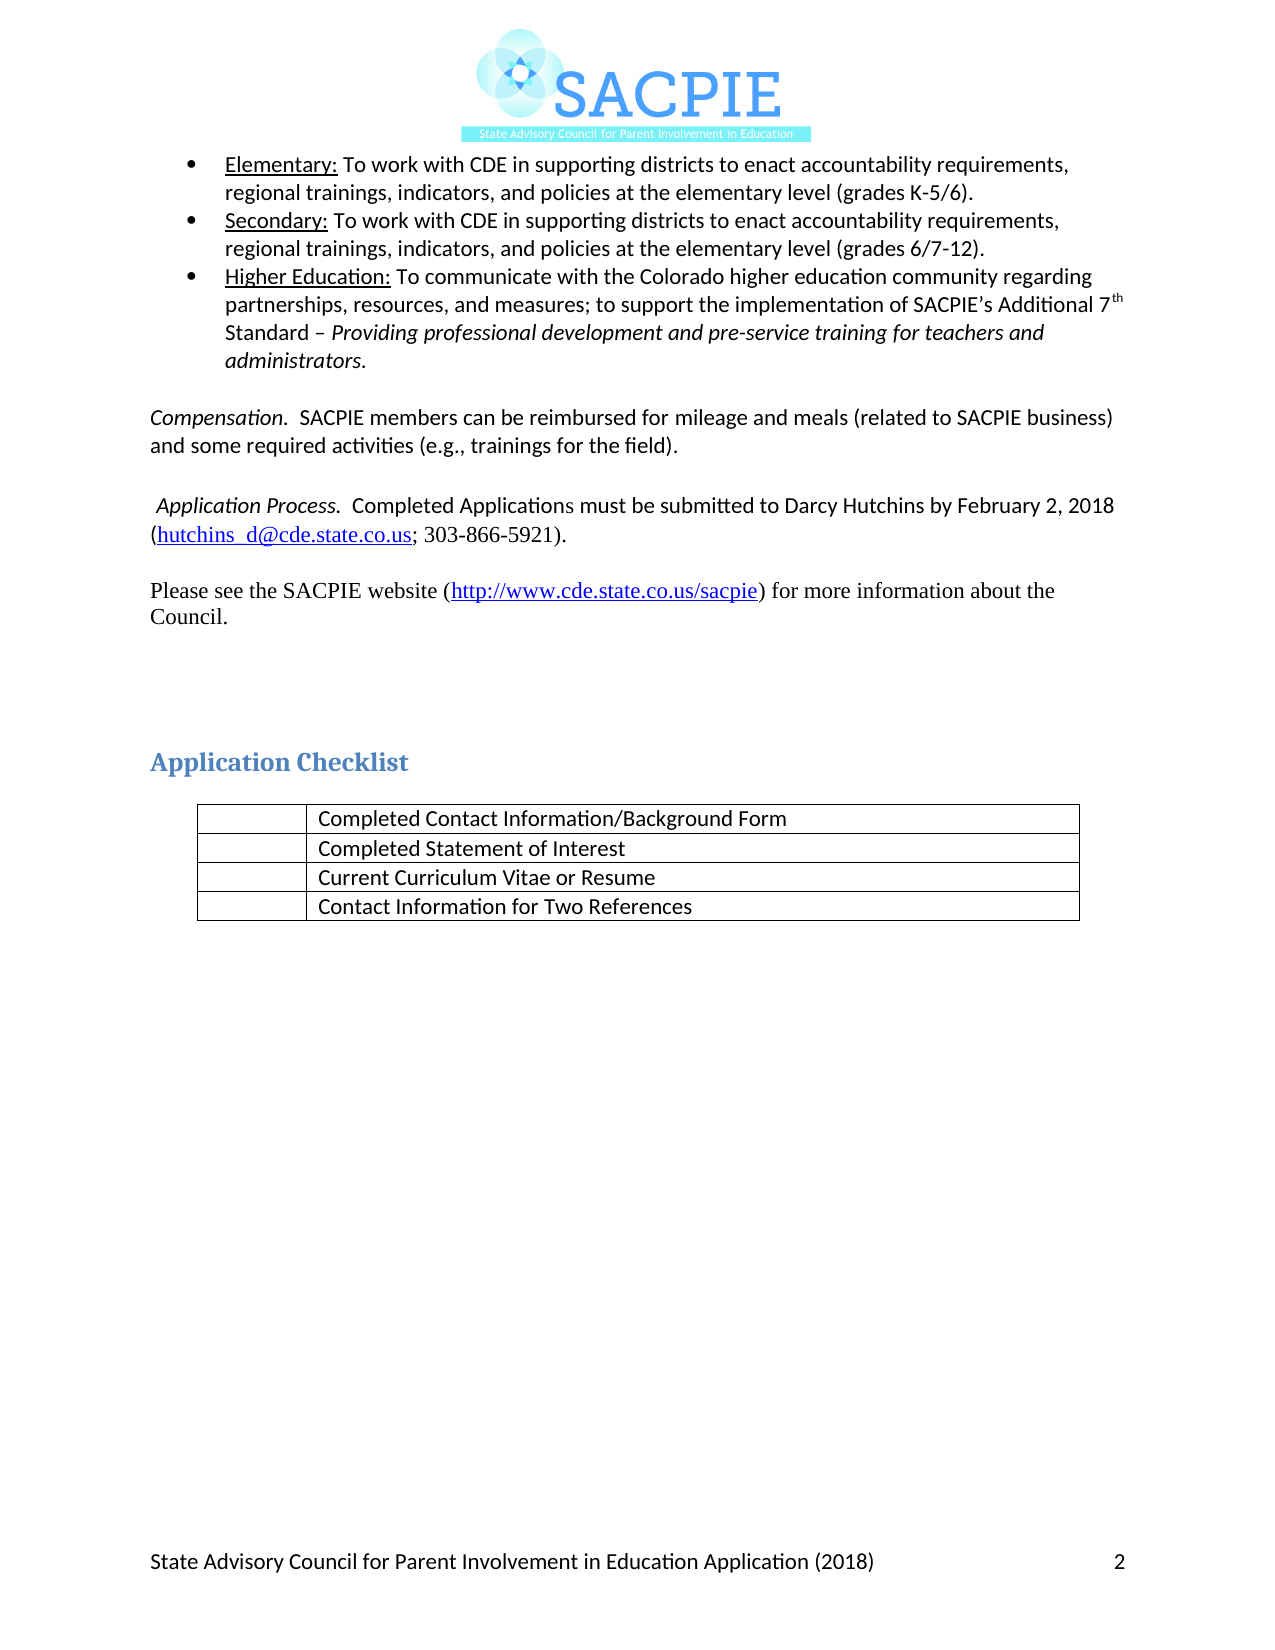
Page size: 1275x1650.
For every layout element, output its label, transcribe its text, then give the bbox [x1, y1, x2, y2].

table_header Completed Contact Information/Background Form [307, 805, 1079, 833]
list Secondary: To work with CDE in supporting districts to enact accountability requirements, regional trainings, indicators, and policies at the elementary level (grades 6/7-12). [187, 206, 1125, 262]
table_cell Contact Information for Two References [307, 892, 1079, 920]
table_cell [198, 892, 306, 920]
text Compensation. SACPIE members can be reimbursed for mileage and meals (related to SACPIE business) and some required activities (e.g., trainings for the field). [150, 403, 1125, 459]
table_cell Current Curriculum Vitae or Resume [307, 863, 1079, 891]
text Please see the SACPIE website (http://www.cde.state.co.us/sacpie) for more information about the Council. [150, 577, 1125, 630]
table_cell Completed Statement of Interest [307, 834, 1079, 862]
table_cell [198, 834, 306, 862]
list Higher Education: To communicate with the Colorado higher education community regarding partnerships, resources, and measures; to support the implementation of SACPIE’s Additional 7th Standard – Providing professional development and pre-service training for teachers and administrators. [187, 262, 1125, 374]
text Application Process. Completed Applications must be submitted to Darcy Hutchins by February 2, 2018 (hutchins_d@cde.state.co.us; 303-866-5921). [150, 488, 1125, 548]
table_cell [198, 863, 306, 891]
list Elementary: To work with CDE in supporting districts to enact accountability requirements, regional trainings, indicators, and policies at the elementary level (grades K-5/6). [187, 150, 1125, 206]
table_header [198, 805, 306, 833]
picture [453, 23, 819, 149]
text Application Checklist [150, 747, 1125, 778]
